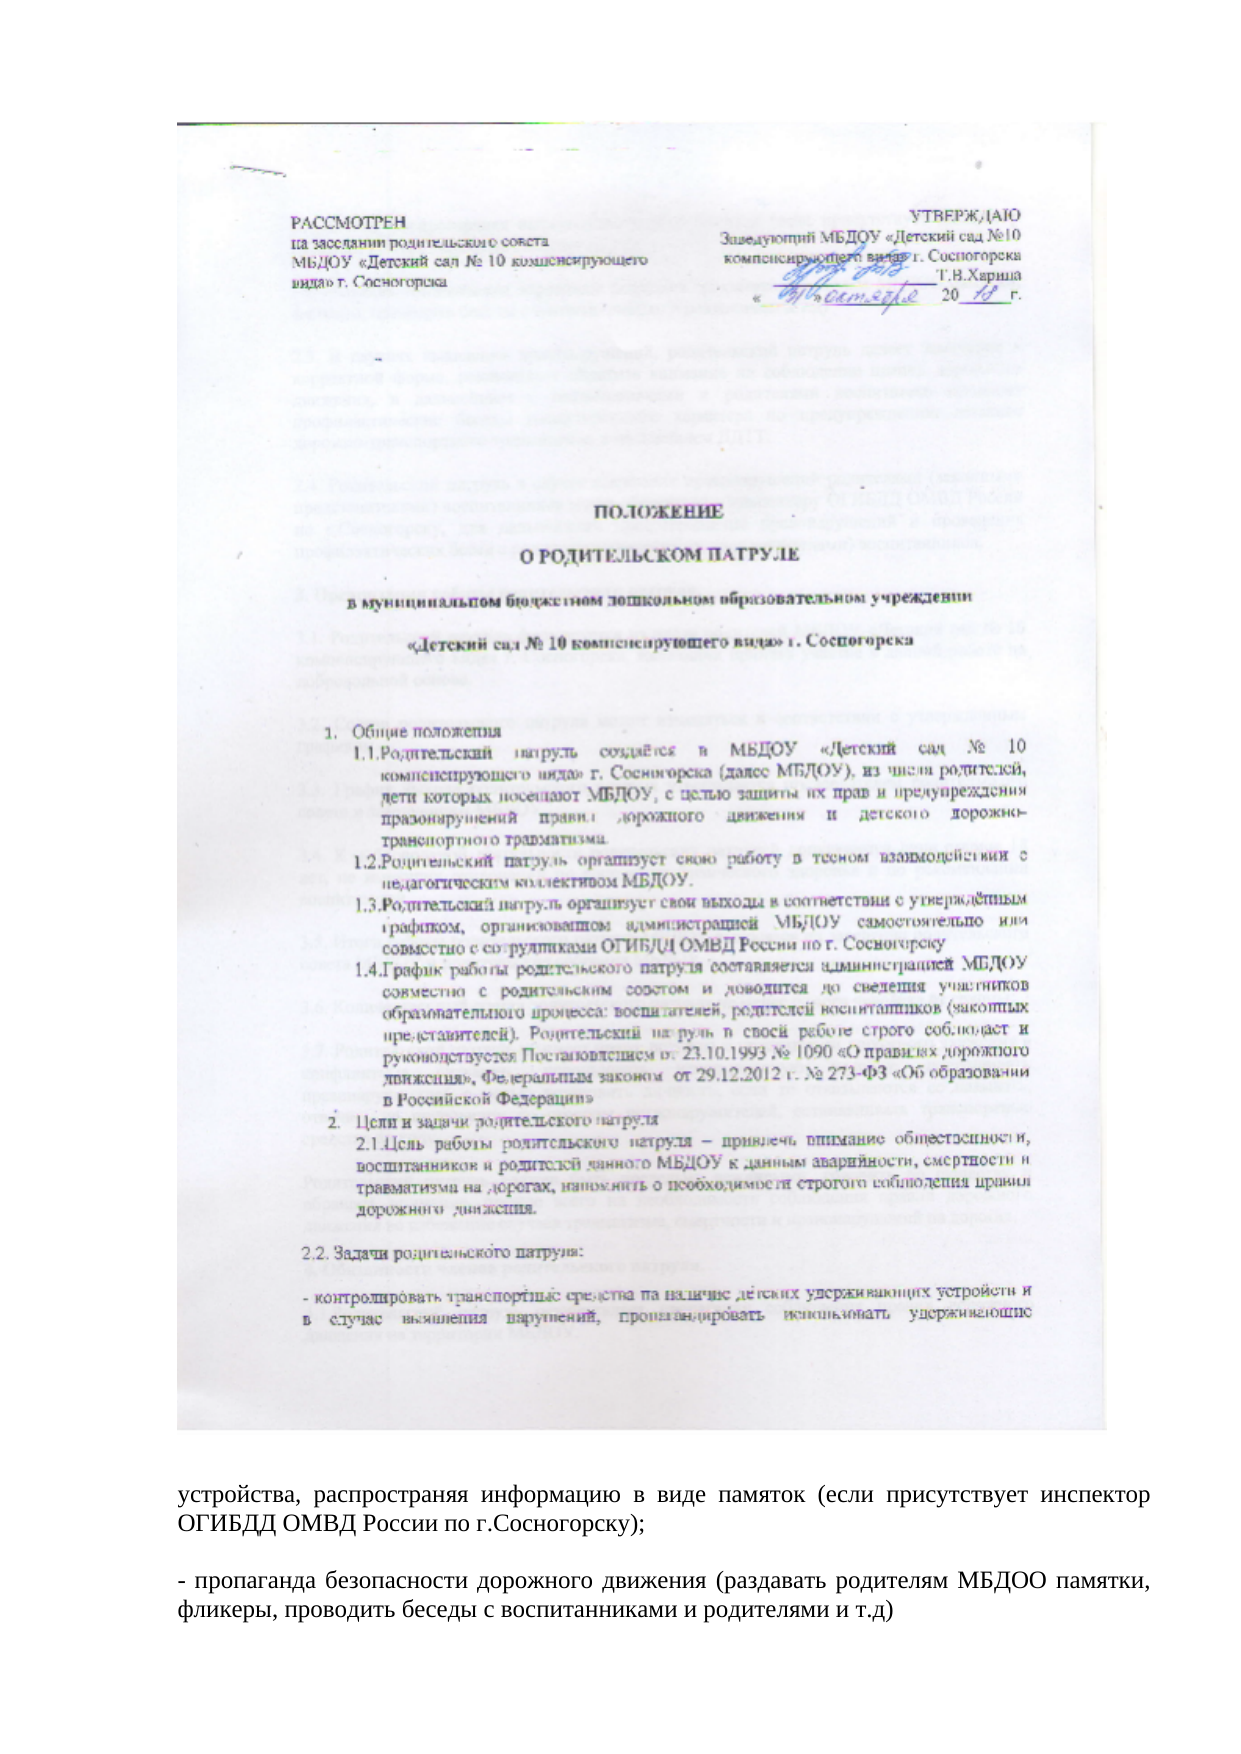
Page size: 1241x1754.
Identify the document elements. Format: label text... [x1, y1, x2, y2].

text - пропаганда безопасности дорожного движения (раздавать родителям МБДОО памятки, фликеры, проводить беседы с воспитанниками и родителями и т.д) [177, 1566, 1152, 1623]
text устройства, распространяя информацию в виде памяток (если присутствует инспектор ОГИБДД ОМВД России по г.Сосногорску); [177, 1479, 1152, 1536]
